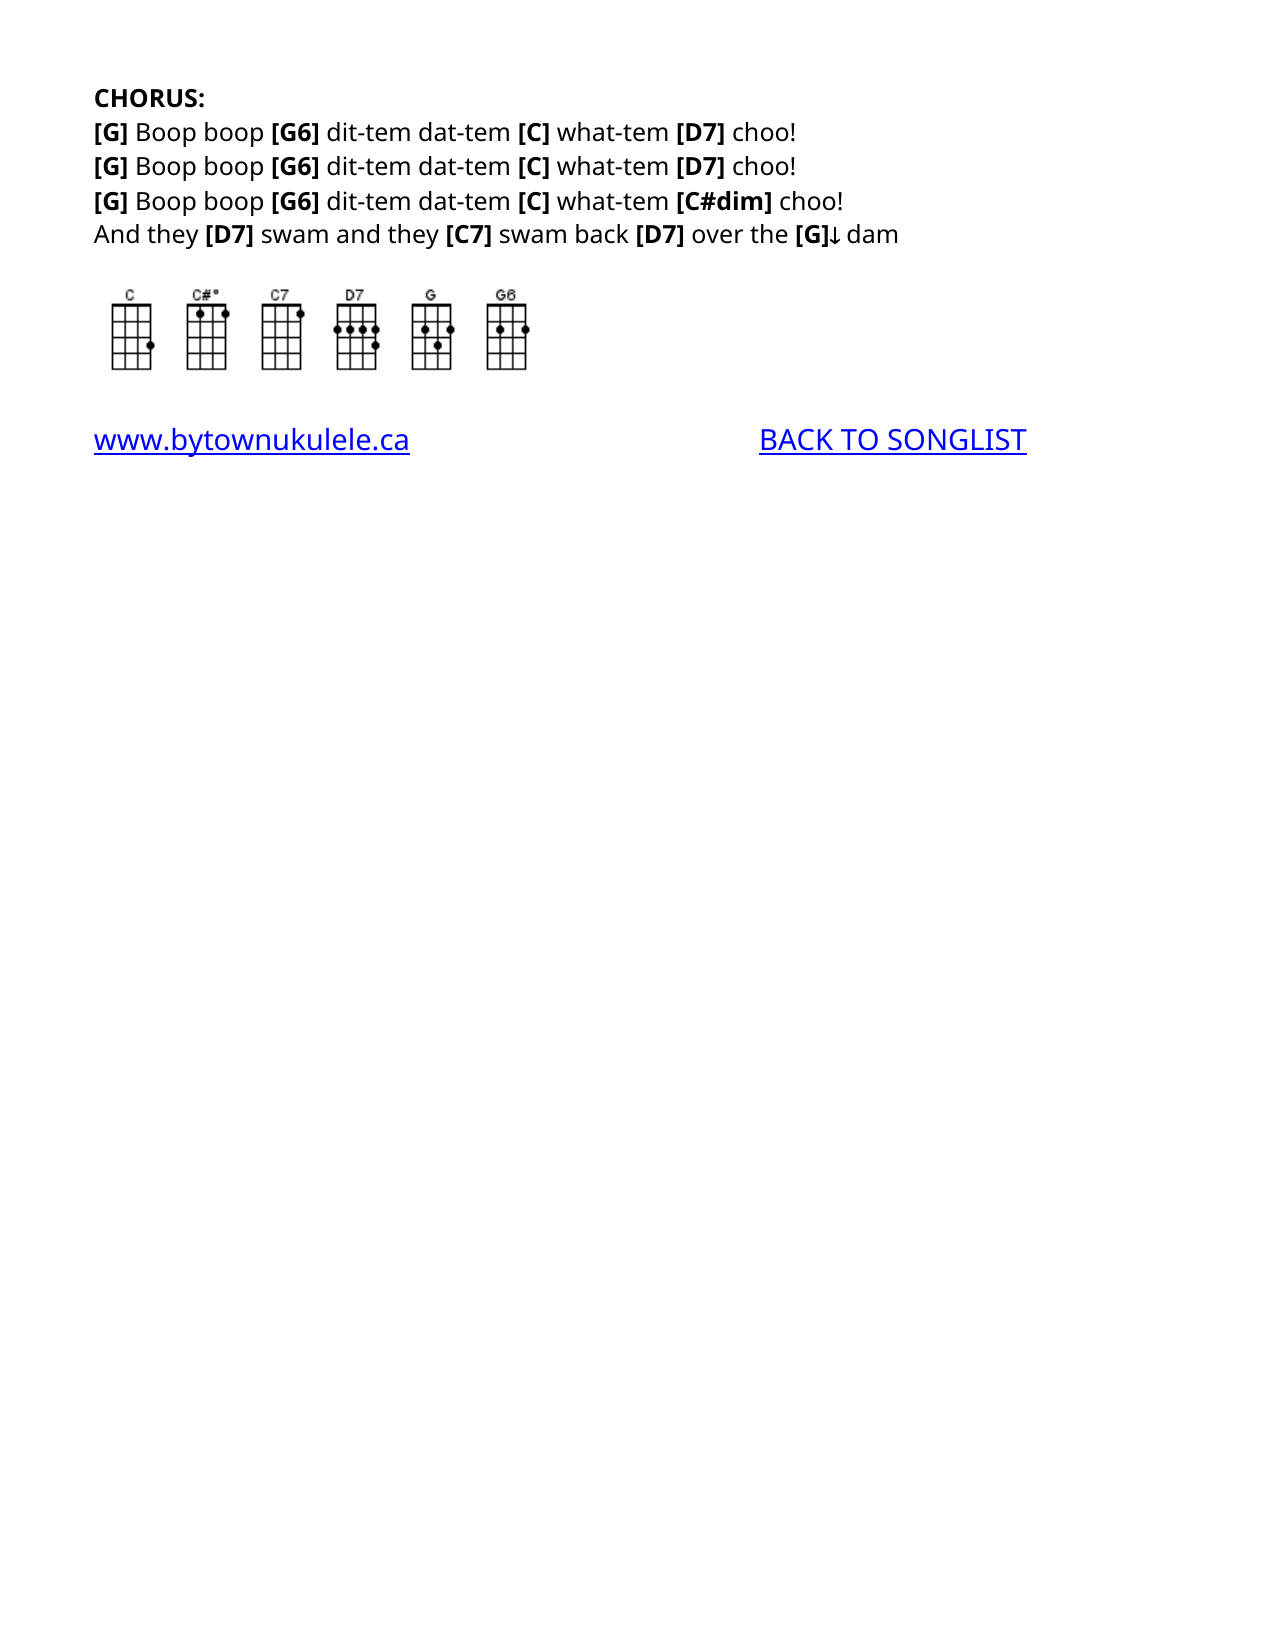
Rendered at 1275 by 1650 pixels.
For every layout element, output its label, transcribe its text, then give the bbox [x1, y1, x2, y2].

text [G] Boop boop [G6] dit-tem dat-tem [C] what-tem [C#dim] choo! [94, 183, 1200, 217]
text And they [D7] swam and they [C7] swam back [D7] over the [G] dam [94, 217, 1200, 251]
text CHORUS: [94, 81, 1200, 115]
picture [93, 285, 544, 386]
text [G] Boop boop [G6] dit-tem dat-tem [C] what-tem [D7] choo! [94, 149, 1200, 183]
text www.bytownukulele.ca BACK TO SONGLIST [94, 419, 1200, 459]
text [G] Boop boop [G6] dit-tem dat-tem [C] what-tem [D7] choo! [94, 115, 1200, 149]
